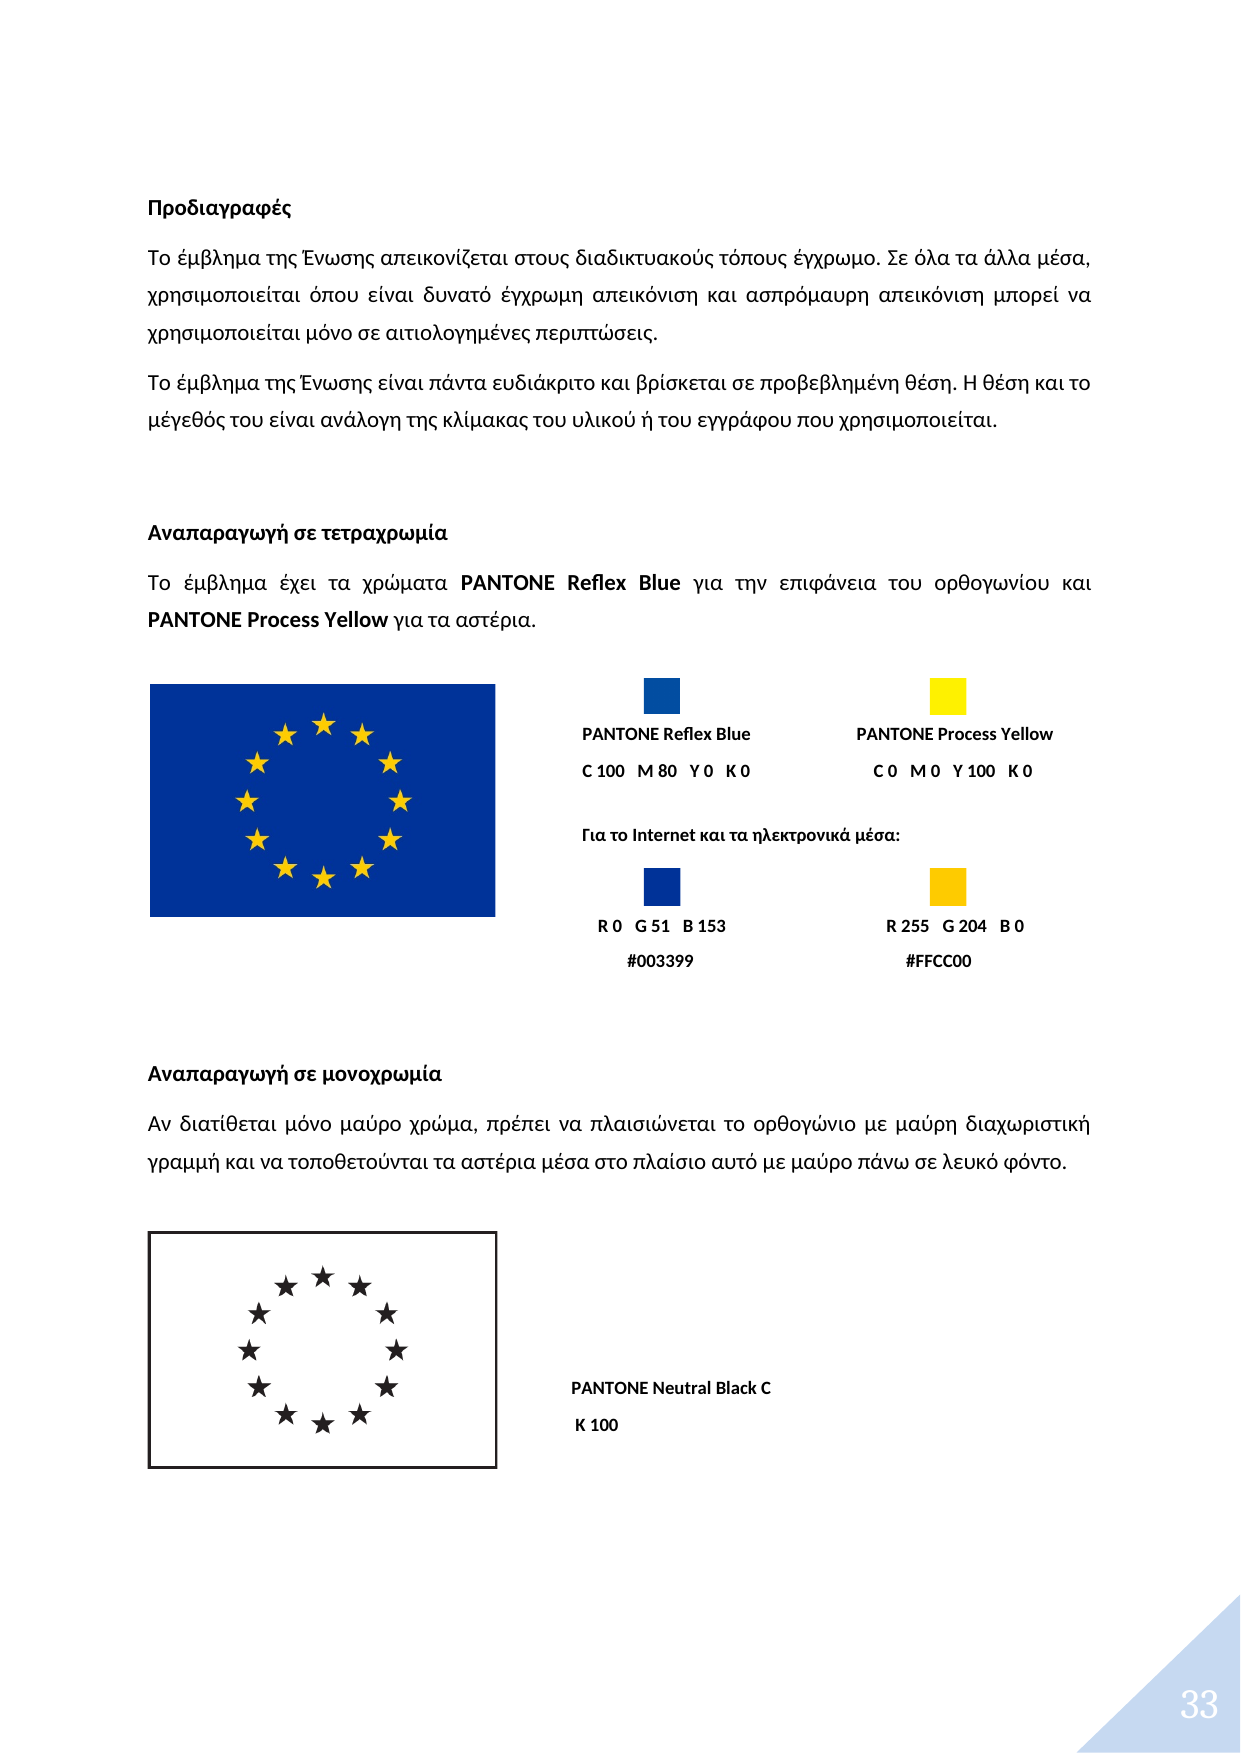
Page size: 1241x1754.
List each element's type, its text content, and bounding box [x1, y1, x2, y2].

text Αναπαραγωγή σε τετραχρωμία [148, 510, 1092, 548]
picture [929, 678, 967, 715]
picture [643, 868, 681, 906]
text Αναπαραγωγή σε μονοχρωμία [148, 1052, 1092, 1089]
picture [929, 868, 967, 906]
text R 0 G 51 B 153 R 255 G 204 B 0 #003399 #FFCC00 [598, 914, 1092, 972]
picture [147, 1231, 498, 1469]
picture [643, 678, 680, 714]
text Το έμβλημα της Ένωσης απεικονίζεται στους διαδικτυακούς τόπους έγχρωμο. Σε όλα τα άλλα μέσα, χρησιμοποιείται όπου είναι δυνατό έγχρωμη απεικόνιση και ασπρόμαυρη απεικόνιση μπορεί να χρησιμοποιείται μόνο σε αιτιολογημένες περιπτώσεις. [148, 235, 1092, 348]
text Το έμβλημα της Ένωσης είναι πάντα ευδιάκριτο και βρίσκεται σε προβεβλημένη θέση. Η θέση και το μέγεθός του είναι ανάλογη της κλίμακας του υλικού ή του εγγράφου που χρησιμοποιείται. [148, 360, 1092, 435]
text Για το Internet και τα ηλεκτρονικά μέσα: [496, 823, 1092, 846]
text Προδιαγραφές [148, 185, 1092, 223]
text PANTONE Neutral Black C [498, 1364, 1092, 1402]
text Αν διατίθεται μόνο μαύρο χρώμα, πρέπει να πλαισιώνεται το ορθογώνιο με μαύρη διαχωριστική γραμμή και να τοποθετούνται τα αστέρια μέσα στο πλαίσιο αυτό με μαύρο πάνω σε λευκό φόντο. [148, 1102, 1092, 1177]
text K 100 [498, 1402, 1092, 1439]
text PANTONE Reflex Blue PANTONE Process Yellow C 100 M 80 Y 0 K 0 C 0 M 0 Y 100 K 0 [496, 710, 1092, 785]
picture [148, 684, 496, 916]
text Το έμβλημα έχει τα χρώματα PANTONE Reflex Blue για την επιφάνεια του ορθογωνίου και PANTONE Process Yellow για τα αστέρια. [148, 560, 1092, 635]
